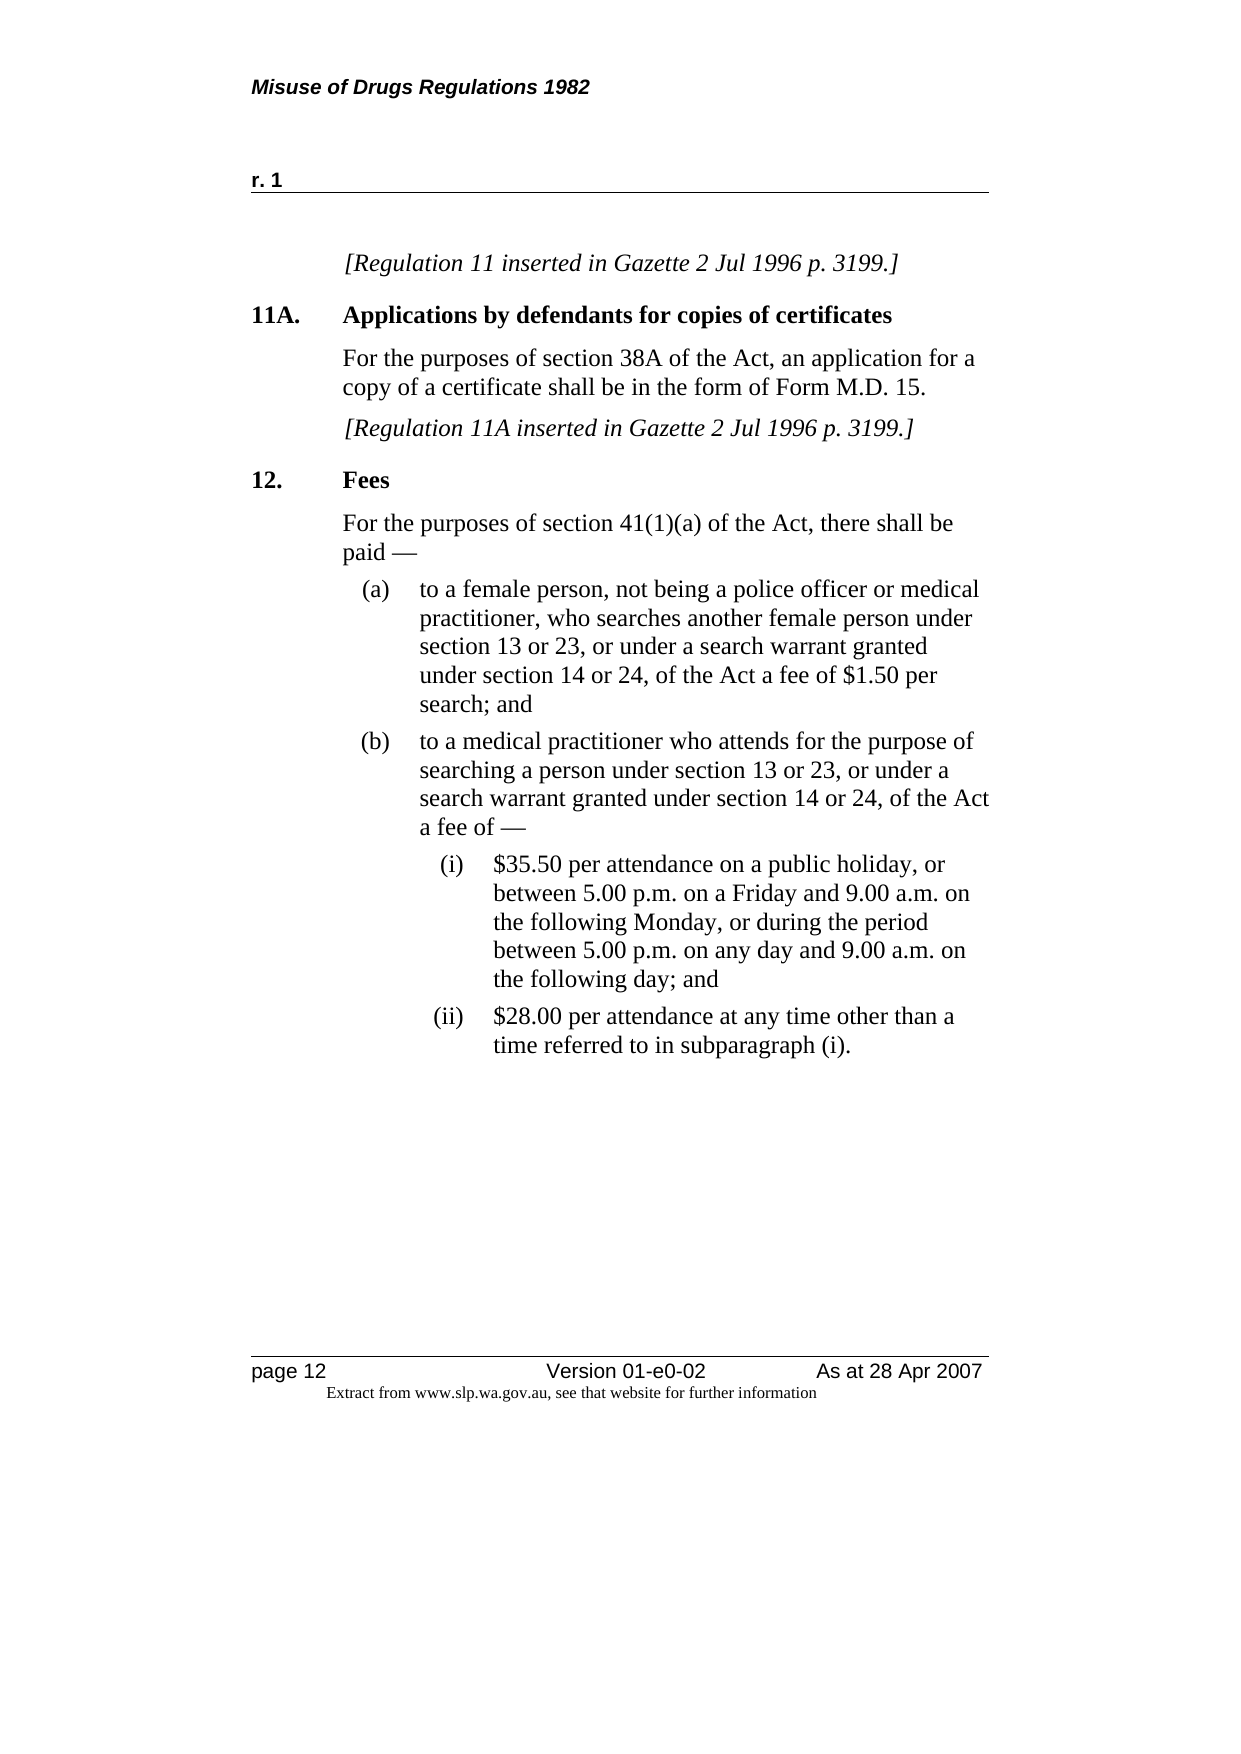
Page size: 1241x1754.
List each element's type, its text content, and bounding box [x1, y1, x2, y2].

text [Regulation 11A inserted in Gazette 2 Jul 1996 p. 3199.] [251, 413, 989, 442]
subtitle 12. Fees [251, 465, 989, 493]
text (i) $35.50 per attendance on a public holiday, or between 5.00 p.m. on a Friday and 9.00 a.m. on the following Monday, or during the period between 5.00 p.m. on any day and 9.00 a.m. on the following day; and [251, 849, 989, 993]
text For the purposes of section 41(1)(a) of the Act, there shall be paid — [251, 508, 989, 566]
subtitle 11A. Applications by defendants for copies of certificates [251, 300, 989, 328]
text For the purposes of section 38A of the Act, an application for a copy of a certificate shall be in the form of Form M.D. 15. [251, 343, 989, 401]
text (ii) $28.00 per attendance at any time other than a time referred to in subparagraph (i). [251, 1001, 989, 1059]
text (b) to a medical practitioner who attends for the purpose of searching a person under section 13 or 23, or under a search warrant granted under section 14 or 24, of the Act a fee of — [251, 726, 989, 841]
text [Regulation 11 inserted in Gazette 2 Jul 1996 p. 3199.] [251, 248, 989, 277]
text (a) to a female person, not being a police officer or medical practitioner, who searches another female person under section 13 or 23, or under a search warrant granted under section 14 or 24, of the Act a fee of $1.50 per search; and [251, 574, 989, 718]
